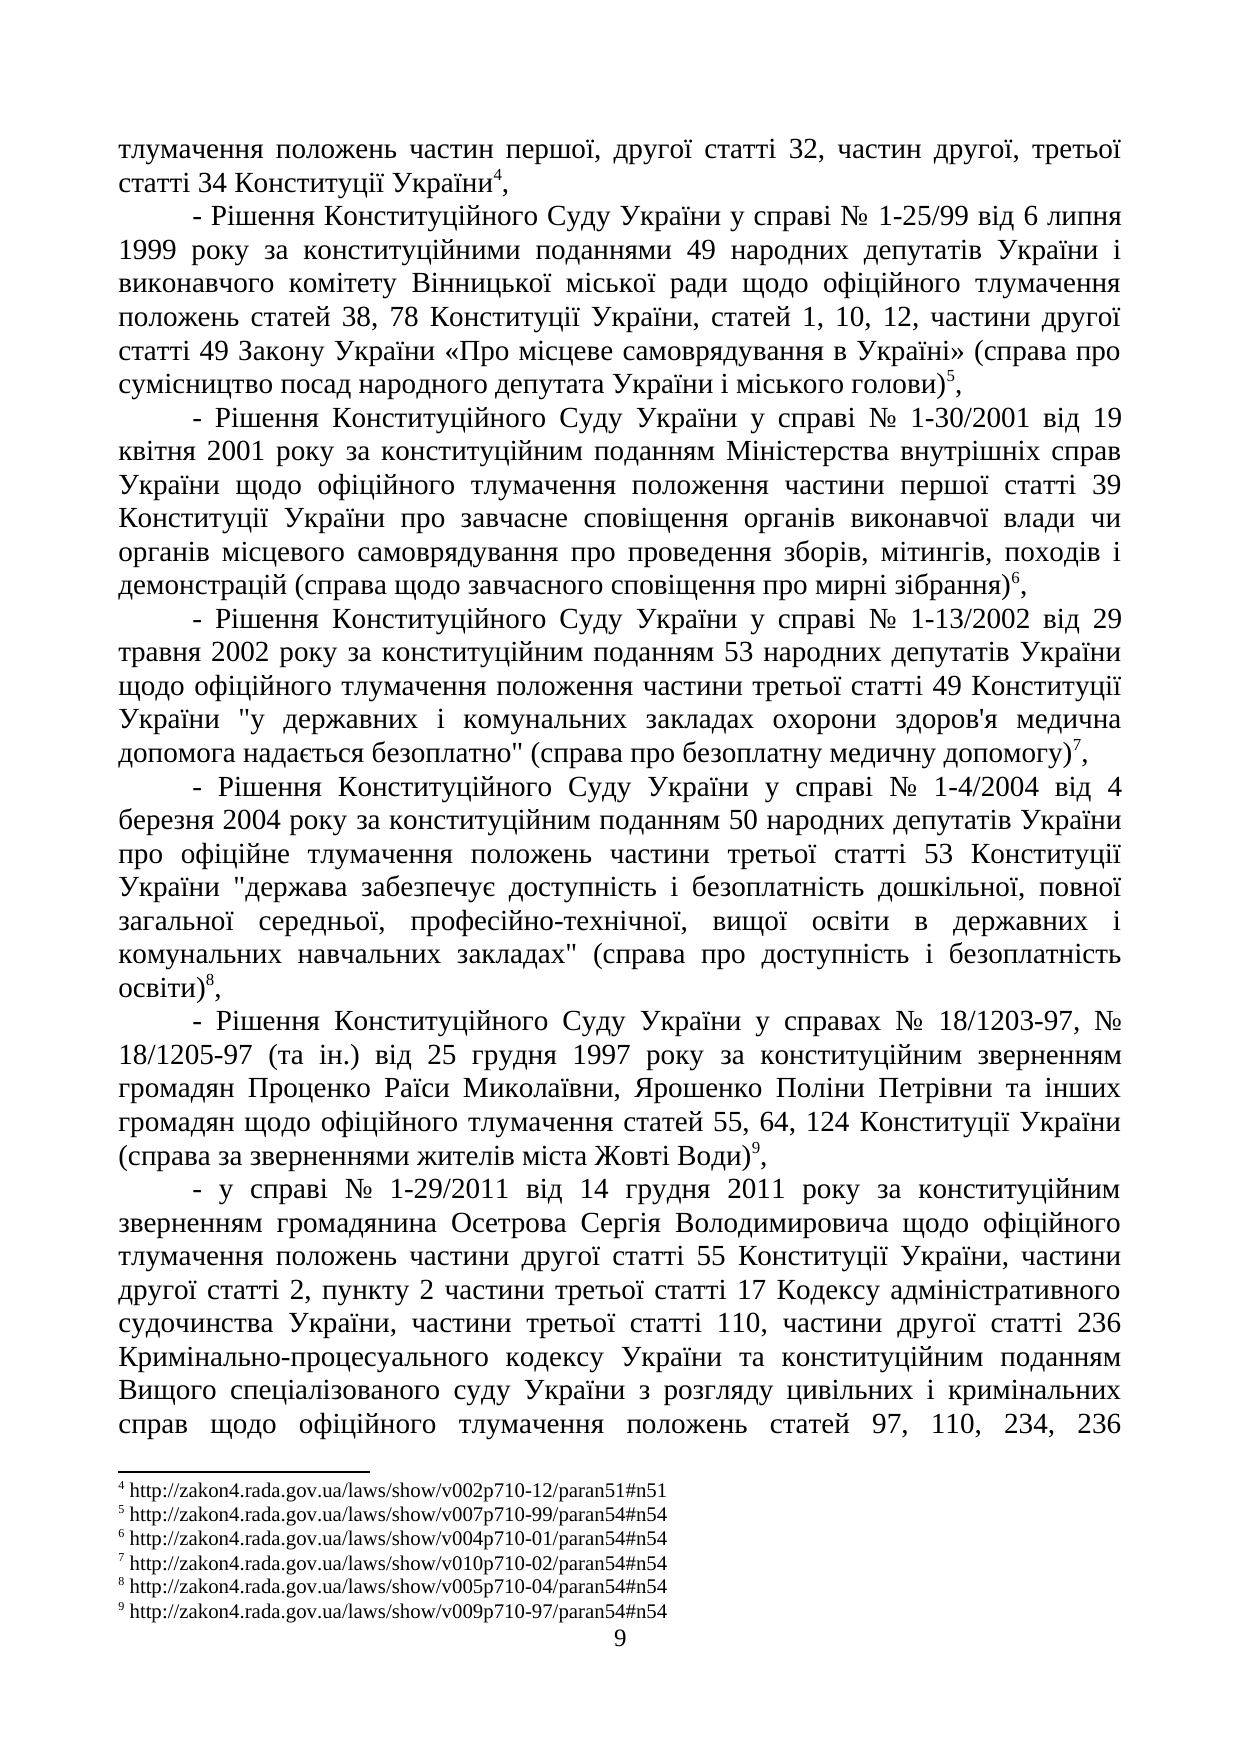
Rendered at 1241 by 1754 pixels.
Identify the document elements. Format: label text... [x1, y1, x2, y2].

text - Рішення Конституційного Суду України у справі № 1-4/2004 від 4 березня 2004 року за конституційним поданням 50 народних депутатів України про офіційне тлумачення положень частини третьої статті 53 Конституції України "держава забезпечує доступність і безоплатність дошкільної, повної загальної середньої, професійно-технічної, вищої освіти в державних і комунальних навчальних закладах" (справа про доступність і безоплатність освіти), [118, 769, 1122, 1003]
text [118, 131, 1122, 198]
text - Рішення Конституційного Суду України у справі № 1-25/99 від 6 липня 1999 року за конституційними поданнями 49 народних депутатів України і виконавчого комітету Вінницької міської ради щодо офіційного тлумачення положень статей 38, 78 Конституції України, статей 1, 10, 12, частини другої статті 49 Закону України «Про місцеве самоврядування в Україні» (справа про сумісництво посад народного депутата України і міського голови), [118, 198, 1122, 400]
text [118, 1171, 1122, 1439]
text - Рішення Конституційного Суду України у справі № 1-13/2002 від 29 травня 2002 року за конституційним поданням 53 народних депутатів України щодо офіційного тлумачення положення частини третьої статті 49 Конституції України "у державних і комунальних закладах охорони здоров'я медична допомога надається безоплатно" (справа про безоплатну медичну допомогу), [118, 601, 1122, 769]
text - Рішення Конституційного Суду України у справах № 18/1203-97, № 18/1205-97 (та ін.) від 25 грудня 1997 року за конституційним зверненням громадян Проценко Раїси Миколаївни, Ярошенко Поліни Петрівни та інших громадян щодо офіційного тлумачення статей 55, 64, 124 Конституції України (справа за зверненнями жителів міста Жовті Води), [118, 1003, 1122, 1171]
text - Рішення Конституційного Суду України у справі № 1-30/2001 від 19 квітня 2001 року за конституційним поданням Міністерства внутрішніх справ України щодо офіційного тлумачення положення частини першої статті 39 Конституції України про завчасне сповіщення органів виконавчої влади чи органів місцевого самоврядування про проведення зборів, мітингів, походів і демонстрацій (справа щодо завчасного сповіщення про мирні зібрання), [118, 400, 1122, 601]
